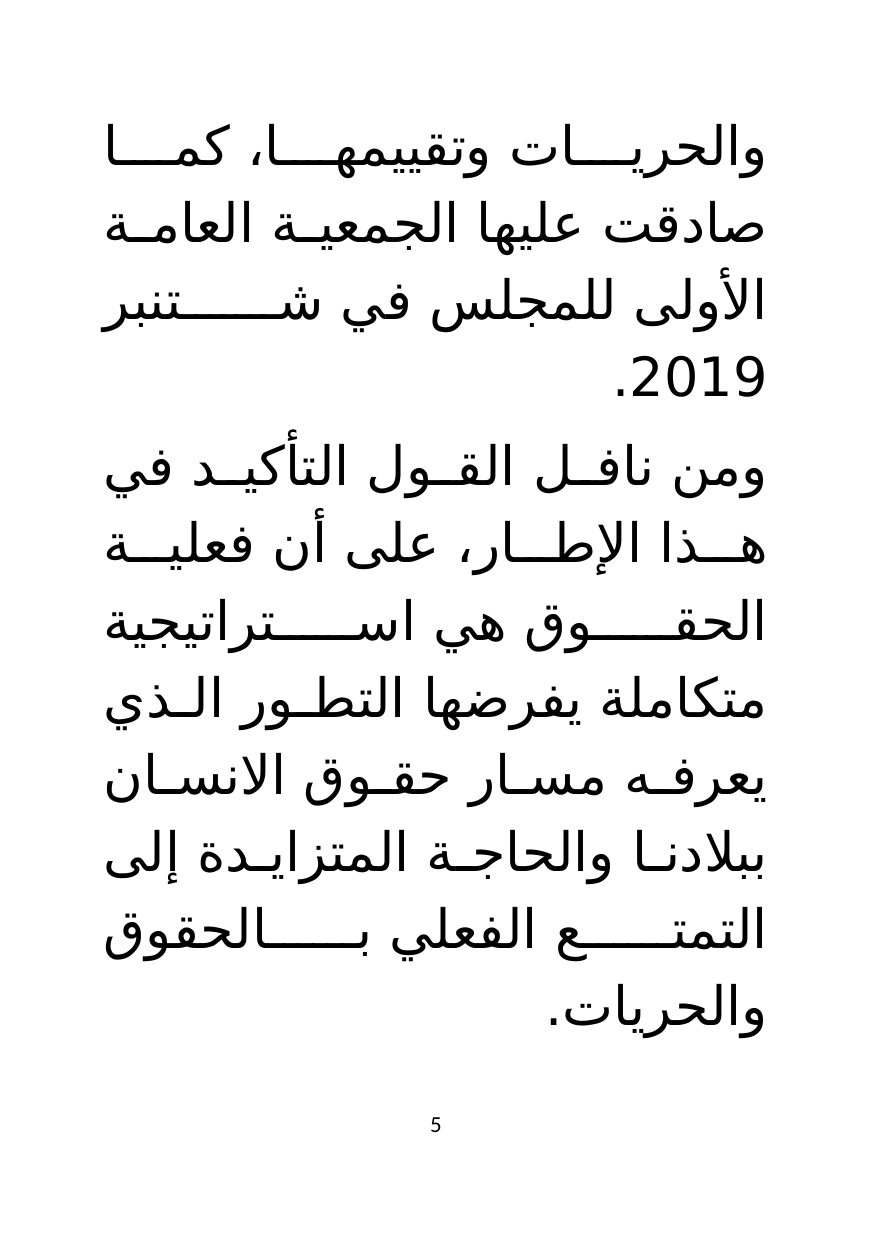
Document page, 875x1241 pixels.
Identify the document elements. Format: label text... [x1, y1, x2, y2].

text ومن نافل القول التأكيد في هذا الإطار، على أن فعلية الحقوق هي استراتيجية متكاملة يفرضها التطور الذي يعرفه مسار حقوق الانسان ببلادنا والحاجة المتزايدة إلى التمتع الفعلي بالحقوق والحريات. [103, 424, 768, 1041]
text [103, 103, 768, 412]
